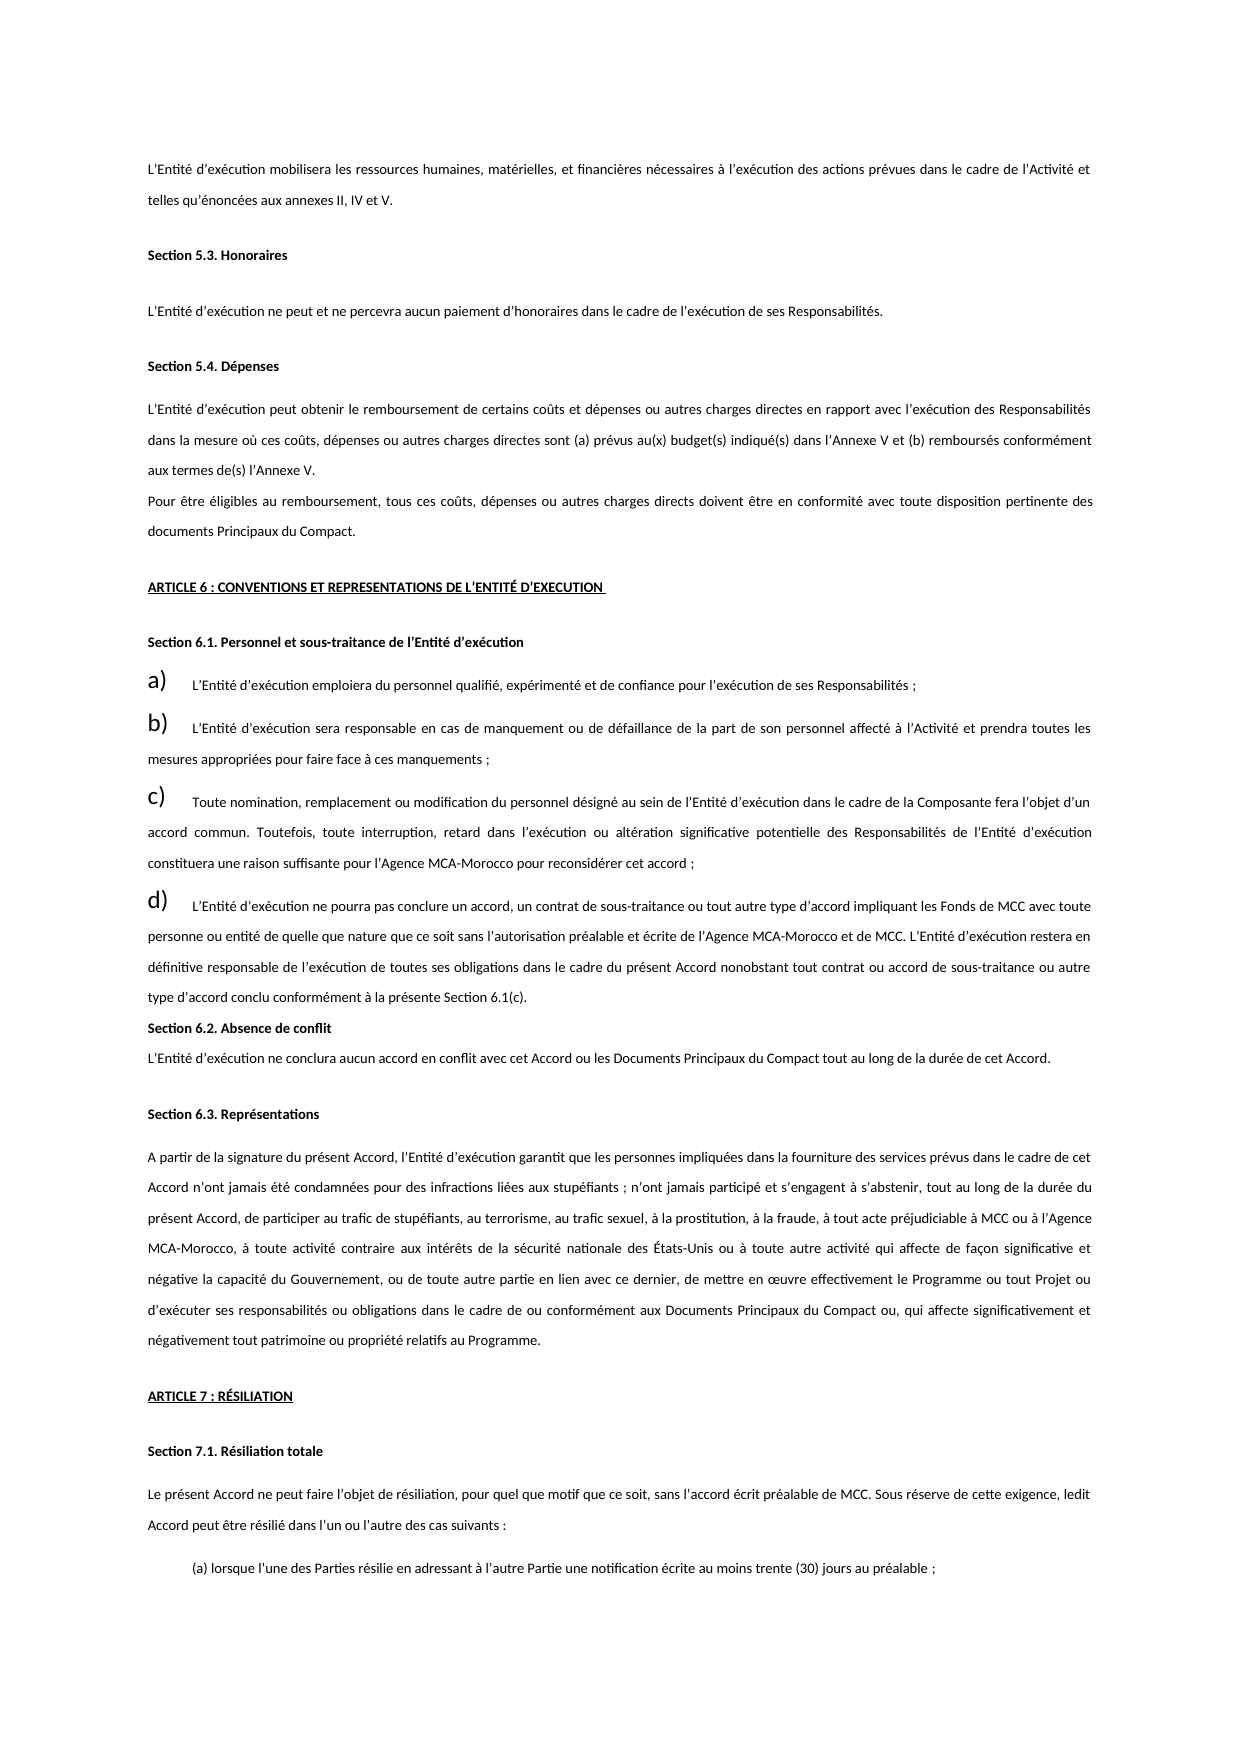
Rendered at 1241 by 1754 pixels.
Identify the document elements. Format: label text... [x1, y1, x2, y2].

text Section 7.1. Résiliation totale [148, 1430, 1093, 1460]
text L’Entité d’exécution ne peut et ne percevra aucun paiement d’honoraires dans le cadre de l’exécution de ses Responsabilités. [148, 289, 1093, 320]
text (a) lorsque l’une des Parties résilie en adressant à l’autre Partie une notification écrite au moins trente (30) jours au préalable ; [192, 1546, 1093, 1577]
list ARTICLE 7 : RÉSILIATION [148, 1374, 1093, 1405]
list ARTICLE 6 : CONVENTIONS ET REPRESENTATIONS DE L’ENTITÉ D’EXECUTION [148, 565, 1093, 596]
text Pour être éligibles au remboursement, tous ces coûts, dépenses ou autres charges directs doivent être en conformité avec toute disposition pertinente des documents Principaux du Compact. [148, 479, 1093, 540]
text L’Entité d’exécution ne conclura aucun accord en conflit avec cet Accord ou les Documents Principaux du Compact tout au long de la durée de cet Accord. [148, 1037, 1093, 1068]
list L’Entité d’exécution ne pourra pas conclure un accord, un contrat de sous-traitance ou tout autre type d’accord impliquant les Fonds de MCC avec toute personne ou entité de quelle que nature que ce soit sans l’autorisation préalable et écrite de l’Agence MCA-Morocco et de MCC. L’Entité d’exécution restera en définitive responsable de l’exécution de toutes ses obligations dans le cadre du présent Accord nonobstant tout contrat ou accord de sous-traitance ou autre type d’accord conclu conformément à la présente Section 6.1(c). [147, 884, 1093, 1007]
text Section 6.1. Personnel et sous-traitance de l’Entité d’exécution [148, 621, 1093, 651]
list L’Entité d’exécution sera responsable en cas de manquement ou de défaillance de la part de son personnel affecté à l’Activité et prendra toutes les mesures appropriées pour faire face à ces manquements ; [147, 707, 1093, 768]
text L’Entité d’exécution peut obtenir le remboursement de certains coûts et dépenses ou autres charges directes en rapport avec l’exécution des Responsabilités dans la mesure où ces coûts, dépenses ou autres charges directes sont (a) prévus au(x) budget(s) indiqué(s) dans l’Annexe V et (b) remboursés conformément aux termes de(s) l’Annexe V. [148, 388, 1093, 479]
list L’Entité d’exécution emploiera du personnel qualifié, expérimenté et de confiance pour l’exécution de ses Responsabilités ; [147, 664, 1093, 694]
text Section 6.2. Absence de conflit [148, 1007, 1093, 1037]
text L’Entité d’exécution mobilisera les ressources humaines, matérielles, et financières nécessaires à l’exécution des actions prévues dans le cadre de l’Activité et telles qu’énoncées aux annexes II, IV et V. [148, 148, 1093, 209]
text Section 6.3. Représentations [148, 1093, 1093, 1123]
text Section 5.4. Dépenses [148, 345, 1093, 375]
text Le présent Accord ne peut faire l’objet de résiliation, pour quel que motif que ce soit, sans l’accord écrit préalable de MCC. Sous réserve de cette exigence, ledit Accord peut être résilié dans l’un ou l’autre des cas suivants : [148, 1473, 1093, 1534]
list Toute nomination, remplacement ou modification du personnel désigné au sein de l’Entité d’exécution dans le cadre de la Composante fera l’objet d’un accord commun. Toutefois, toute interruption, retard dans l’exécution ou altération significative potentielle des Responsabilités de l’Entité d’exécution constituera une raison suffisante pour l’Agence MCA-Morocco pour reconsidérer cet accord ; [147, 780, 1093, 872]
text A partir de la signature du présent Accord, l’Entité d’exécution garantit que les personnes impliquées dans la fourniture des services prévus dans le cadre de cet Accord n’ont jamais été condamnées pour des infractions liées aux stupéfiants ; n’ont jamais participé et s’engagent à s’abstenir, tout au long de la durée du présent Accord, de participer au trafic de stupéfiants, au terrorisme, au trafic sexuel, à la prostitution, à la fraude, à tout acte préjudiciable à MCC ou à l’Agence MCA-Morocco, à toute activité contraire aux intérêts de la sécurité nationale des États-Unis ou à toute autre activité qui affecte de façon significative et négative la capacité du Gouvernement, ou de toute autre partie en lien avec ce dernier, de mettre en œuvre effectivement le Programme ou tout Projet ou d’exécuter ses responsabilités ou obligations dans le cadre de ou conformément aux Documents Principaux du Compact ou, qui affecte significativement et négativement tout patrimoine ou propriété relatifs au Programme. [147, 1136, 1093, 1349]
text Section 5.3. Honoraires [148, 234, 1093, 264]
